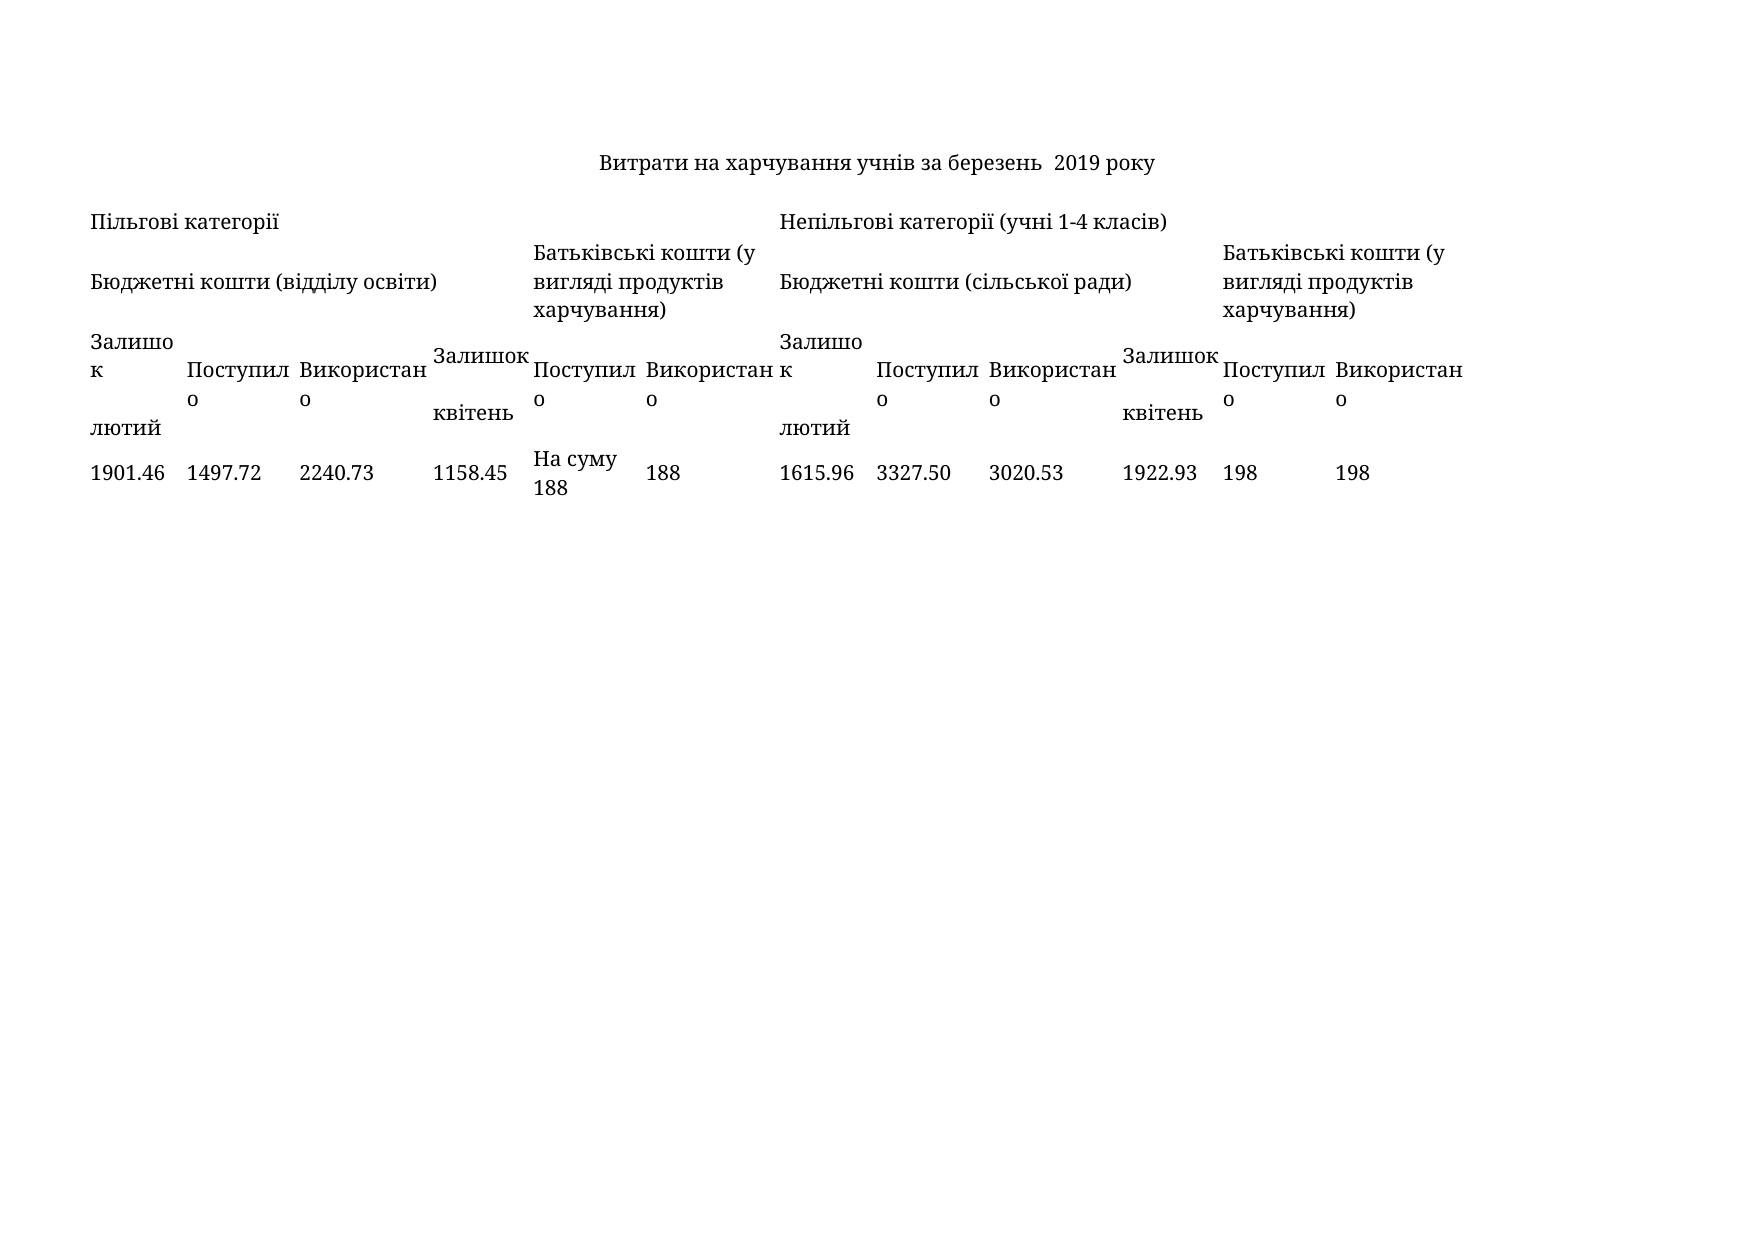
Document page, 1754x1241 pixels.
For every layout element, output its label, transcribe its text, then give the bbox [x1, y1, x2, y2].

table_cell Залишок квітень [1121, 325, 1221, 443]
table_cell Залишок лютий [89, 325, 185, 443]
text Витрати на харчування учнів за березень 2019 року [88, 148, 1665, 176]
table_cell Залишок квітень [431, 325, 532, 443]
table_cell Використано [987, 325, 1121, 443]
table_cell Залишок лютий [778, 325, 874, 443]
table_cell 1158.45 [431, 443, 532, 503]
table_cell Поступило [1221, 325, 1333, 443]
table_cell Батьківські кошти (у вигляді продуктів харчування) [1221, 237, 1469, 325]
table_cell Поступило [875, 325, 987, 443]
table_cell 3020.53 [987, 443, 1121, 503]
table_header Пільгові категорії [89, 205, 778, 237]
table_cell Поступило [532, 325, 644, 443]
table_cell Використано [1334, 325, 1469, 443]
table_cell 1497.72 [185, 443, 298, 503]
table_cell На суму 188 [532, 443, 644, 503]
table_cell 198 [1334, 443, 1469, 503]
table_cell Використано [644, 325, 778, 443]
table_cell 3327.50 [875, 443, 987, 503]
table_cell Використано [298, 325, 431, 443]
table_cell 188 [644, 443, 778, 503]
table_cell 2240.73 [298, 443, 431, 503]
table_cell 1922.93 [1121, 443, 1221, 503]
table_cell 1615.96 [778, 443, 874, 503]
table_header Непільгові категорії (учні 1-4 класів) [778, 205, 1469, 237]
table_cell 198 [1221, 443, 1333, 503]
table_cell Бюджетні кошти (сільської ради) [778, 237, 1221, 325]
table_cell 1901.46 [89, 443, 185, 503]
table_cell Поступило [185, 325, 298, 443]
table_cell Бюджетні кошти (відділу освіти) [89, 237, 532, 325]
table_cell Батьківські кошти (у вигляді продуктів харчування) [532, 237, 778, 325]
